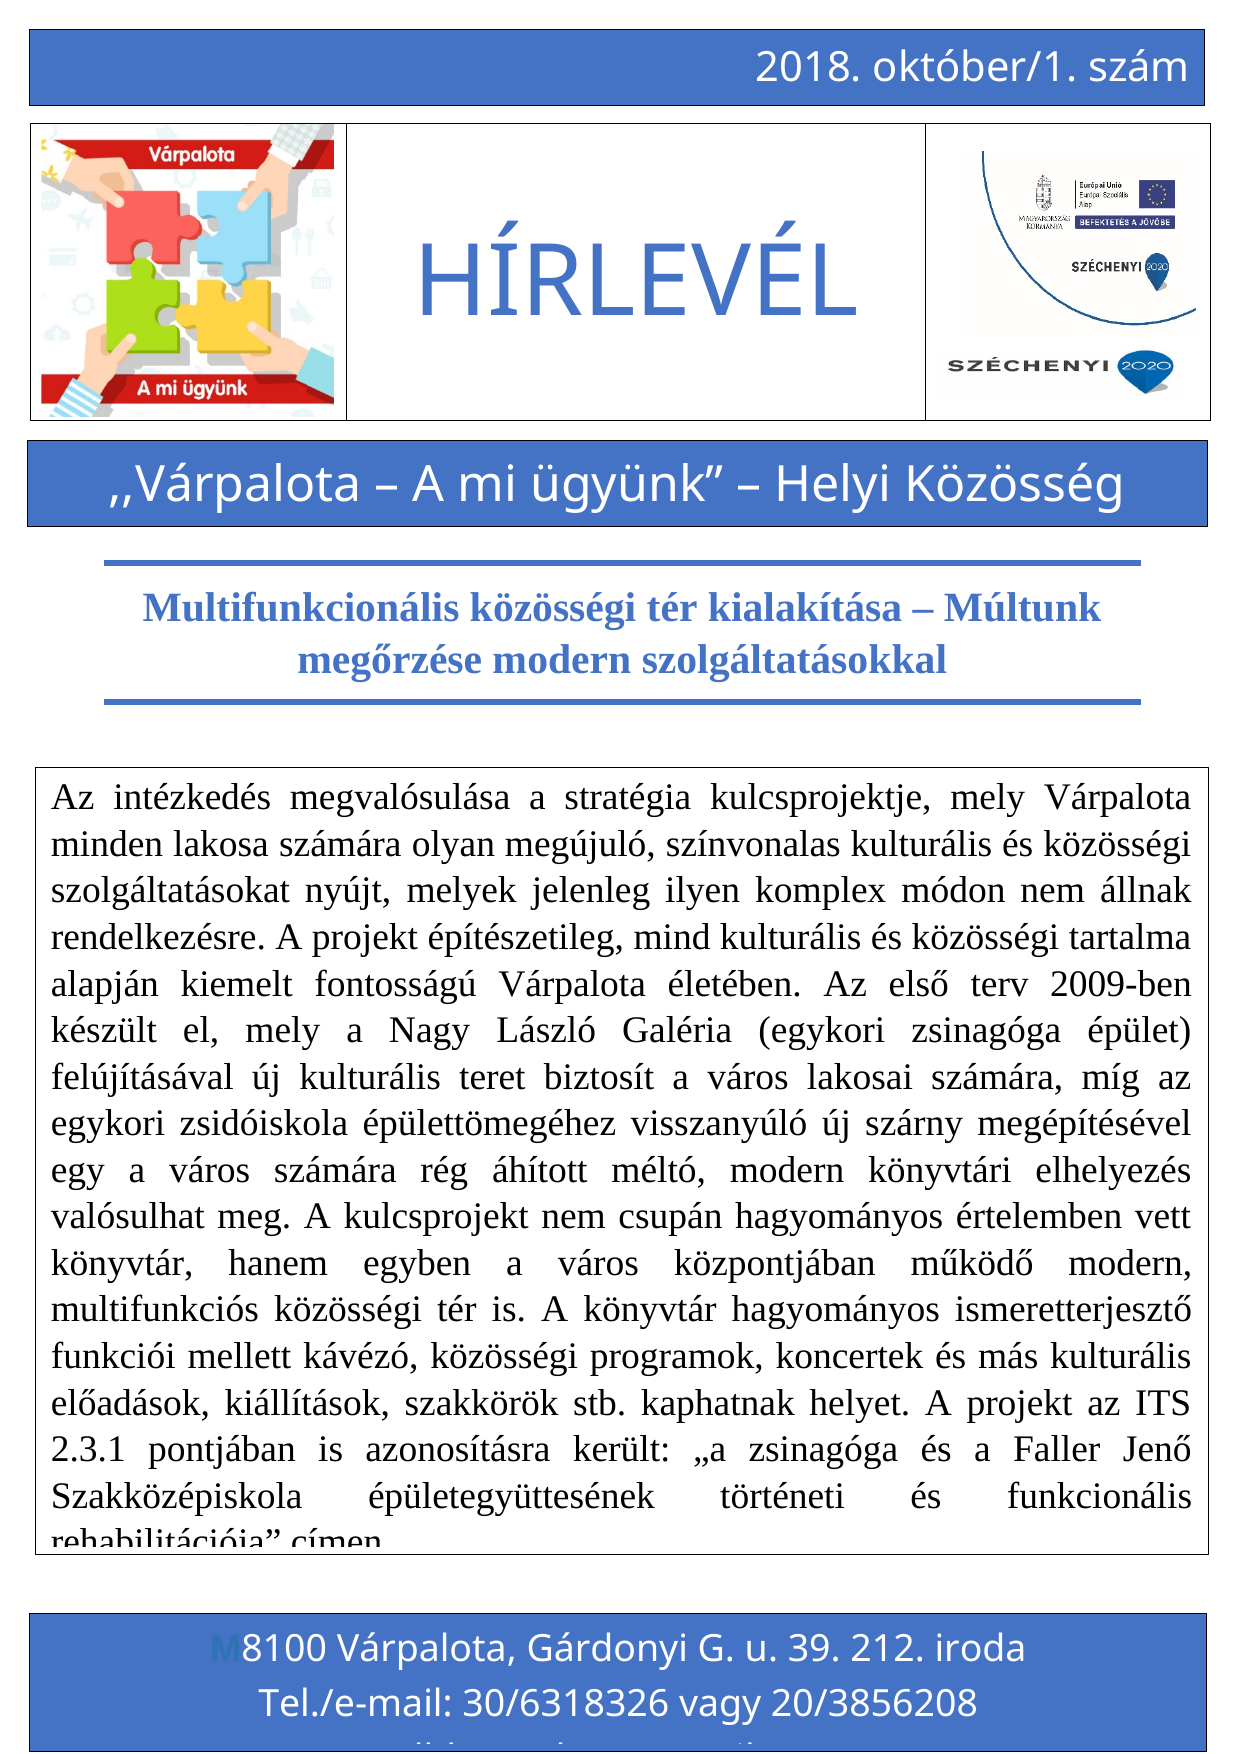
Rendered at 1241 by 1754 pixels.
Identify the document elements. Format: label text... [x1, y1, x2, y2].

picture [936, 348, 1185, 396]
table_header [926, 124, 1210, 419]
picture [41, 124, 334, 417]
picture [961, 151, 1196, 336]
table_header [31, 124, 346, 419]
table_header HÍRLEVÉL [347, 124, 925, 419]
